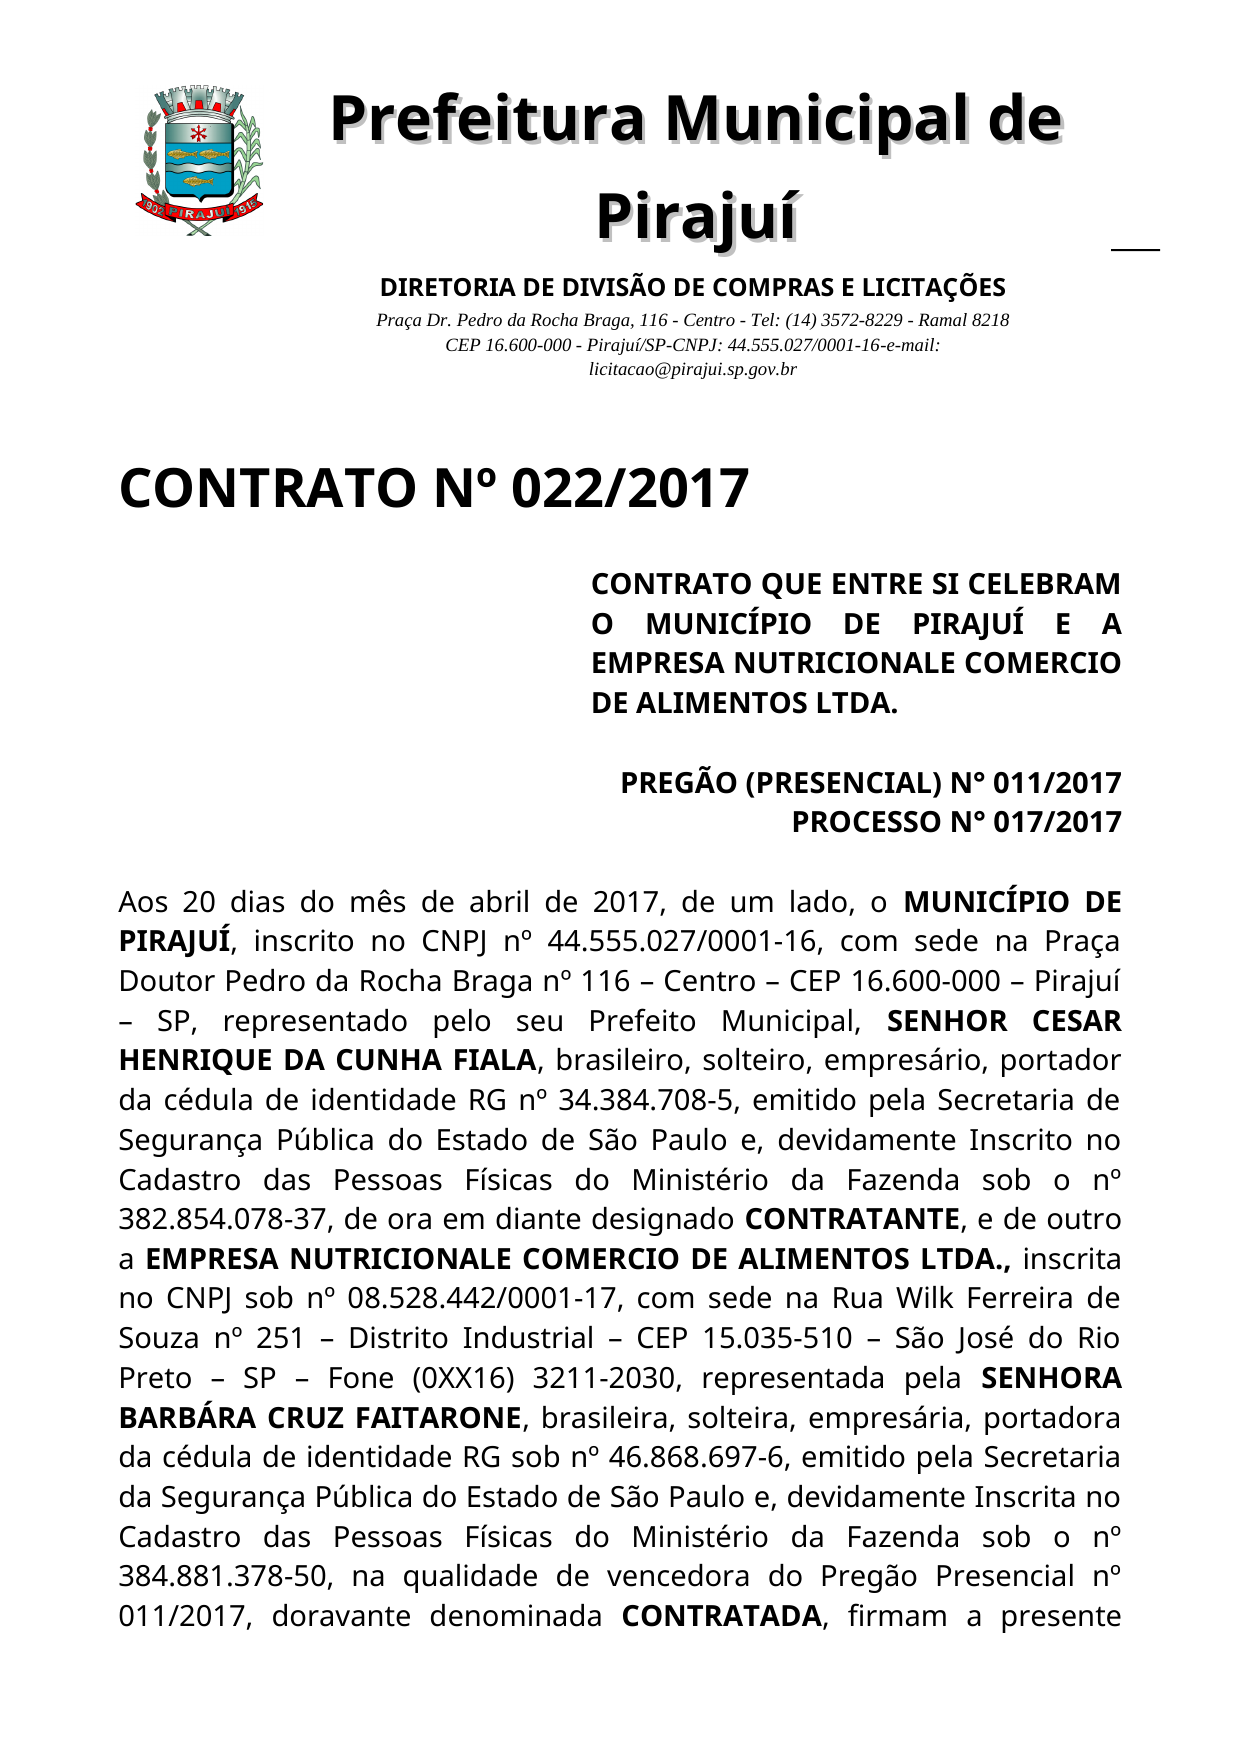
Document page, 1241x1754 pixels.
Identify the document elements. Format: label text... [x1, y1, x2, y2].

text PROCESSO N° 017/2017 [118, 802, 1122, 841]
text CONTRATO QUE ENTRE SI CELEBRAM O MUNICÍPIO DE PIRAJUÍ E A EMPRESA NUTRICIONALE COMERCIO DE ALIMENTOS LTDA. [591, 563, 1122, 722]
text PREGÃO (PRESENCIAL) N° 011/2017 [118, 762, 1122, 802]
picture [135, 85, 264, 236]
text CONTRATO Nº 022/2017 [118, 450, 1122, 524]
